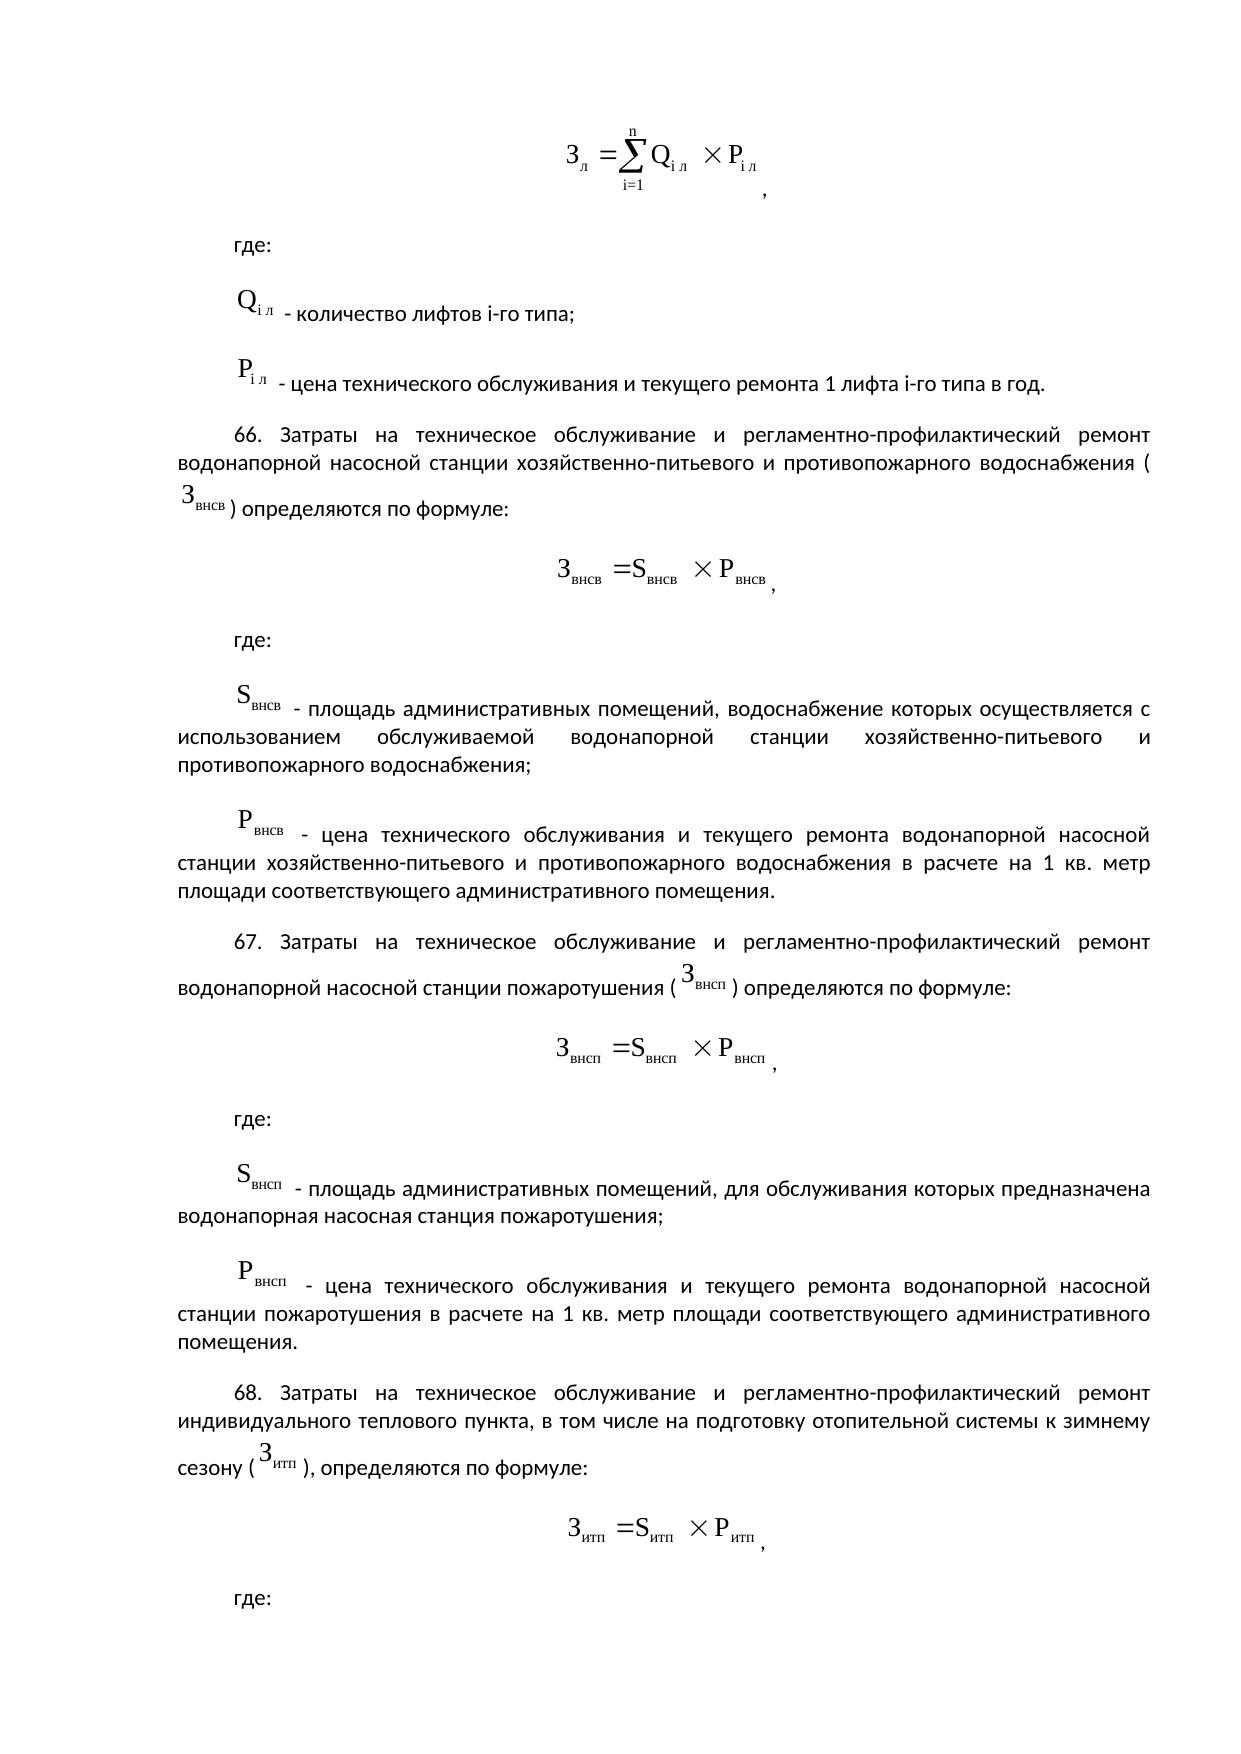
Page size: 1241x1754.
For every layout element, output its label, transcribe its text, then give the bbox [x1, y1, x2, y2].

text 66. Затраты на техническое обслуживание и регламентно-профилактический ремонт водонапорной насосной станции хозяйственно-питьевого и противопожарного водоснабжения () определяются по формуле: [177, 420, 1152, 522]
text где: [177, 1583, 1152, 1611]
text где: [177, 625, 1152, 653]
text - площадь административных помещений, для обслуживания которых предназначена водонапорная насосная станция пожаротушения; [177, 1155, 1152, 1230]
text 68. Затраты на техническое обслуживание и регламентно-профилактический ремонт индивидуального теплового пункта, в том числе на подготовку отопительной системы к зимнему сезону (), определяются по формуле: [177, 1378, 1152, 1481]
text где: [177, 230, 1152, 258]
text - цена технического обслуживания и текущего ремонта 1 лифта i-го типа в год. [177, 350, 1152, 397]
text - цена технического обслуживания и текущего ремонта водонапорной насосной станции пожаротушения в расчете на 1 кв. метр площади соответствующего административного помещения. [177, 1253, 1152, 1355]
text , [177, 1029, 1152, 1076]
text - количество лифтов i-го типа; [177, 281, 1152, 327]
text где: [177, 1104, 1152, 1132]
text - площадь административных помещений, водоснабжение которых осуществляется с использованием обслуживаемой водонапорной станции хозяйственно-питьевого и противопожарного водоснабжения; [177, 676, 1152, 778]
text , [177, 550, 1152, 597]
text - цена технического обслуживания и текущего ремонта водонапорной насосной станции хозяйственно-питьевого и противопожарного водоснабжения в расчете на 1 кв. метр площади соответствующего административного помещения. [177, 801, 1152, 904]
text , [177, 1509, 1152, 1555]
text 67. Затраты на техническое обслуживание и регламентно-профилактический ремонт водонапорной насосной станции пожаротушения () определяются по формуле: [177, 927, 1152, 1002]
text , [177, 118, 1152, 202]
